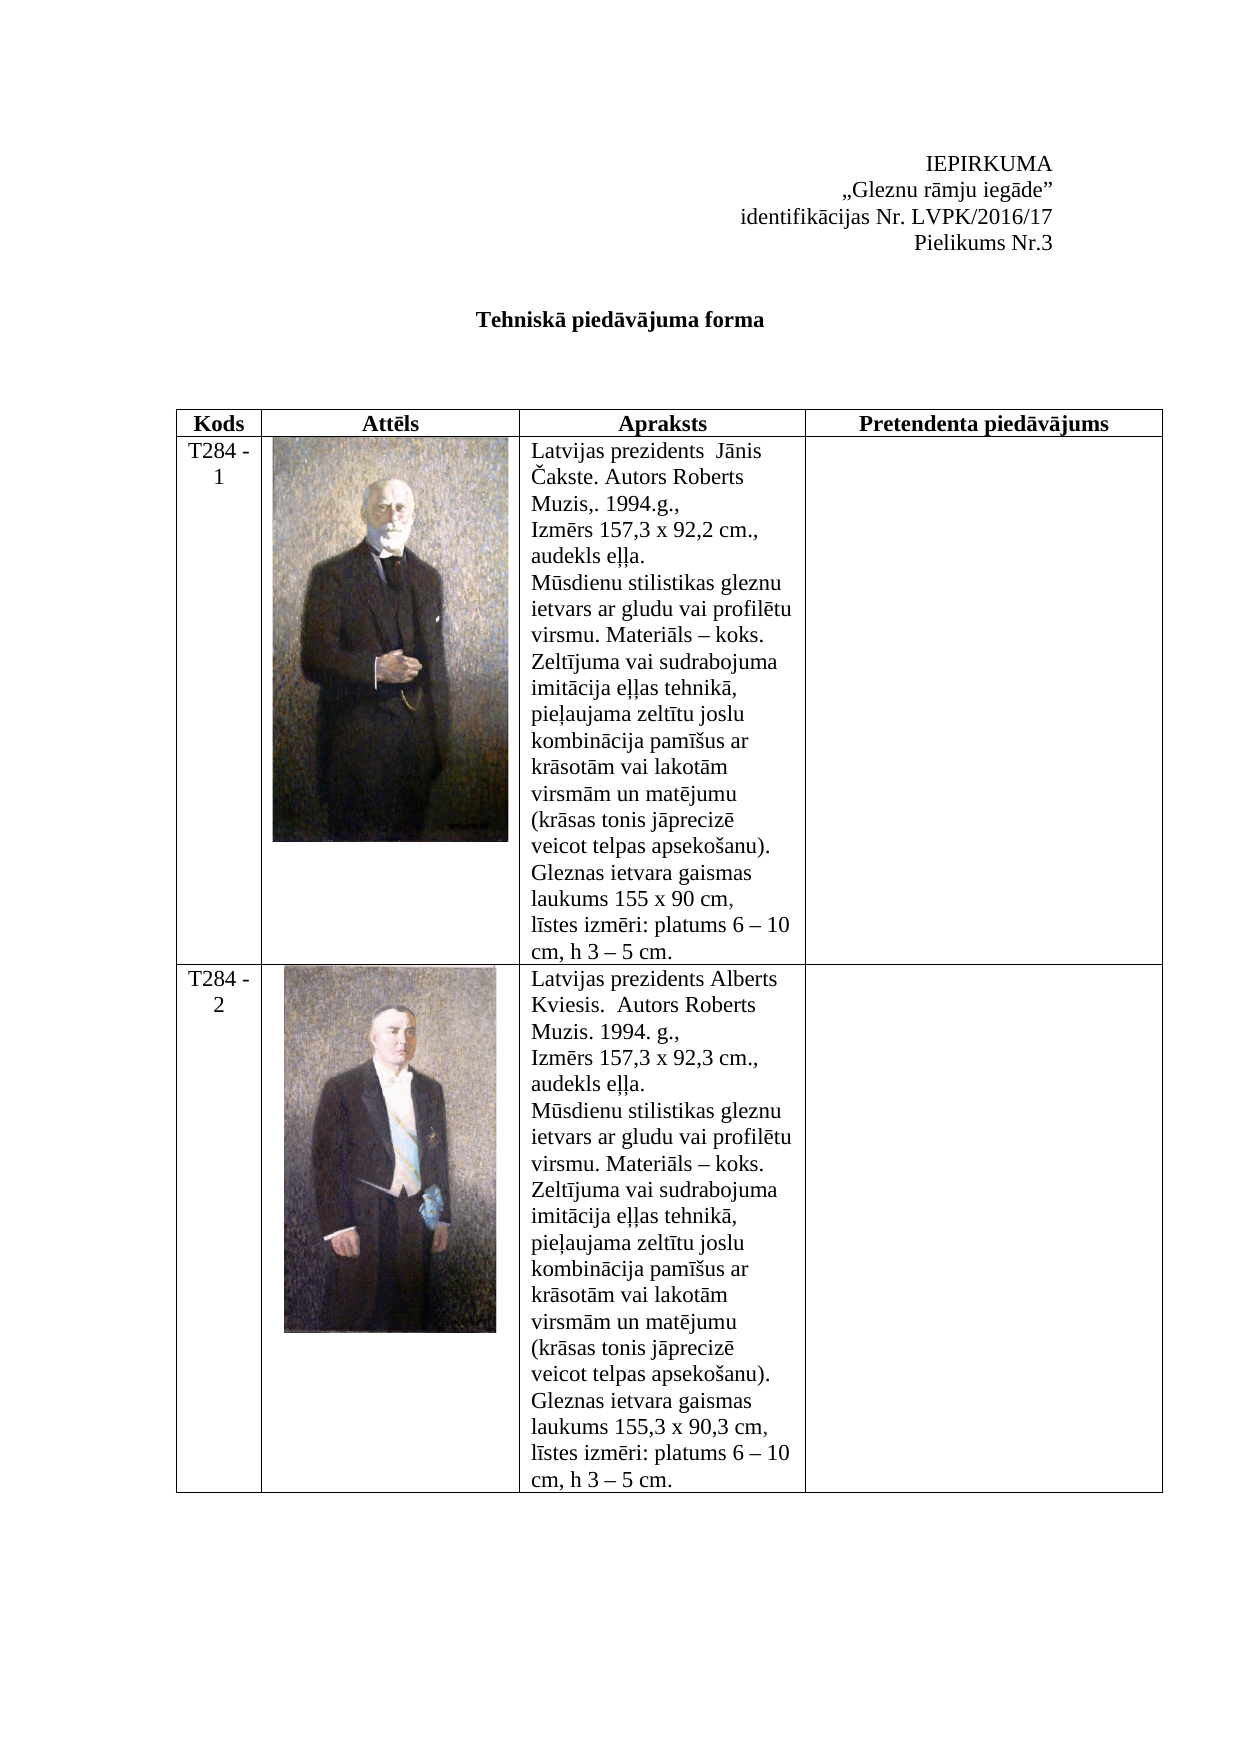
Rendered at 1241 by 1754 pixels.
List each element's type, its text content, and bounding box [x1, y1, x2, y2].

picture [272, 437, 509, 842]
picture [284, 965, 497, 1333]
table_header Pretendenta piedāvājums [806, 410, 1162, 436]
text Tehniskā piedāvājuma forma [187, 306, 1053, 333]
table_cell [806, 437, 1162, 964]
table_header Attēls [262, 410, 519, 436]
text identifikācijas Nr. LVPK/2016/17 [187, 203, 1053, 229]
table_cell [262, 965, 519, 1492]
table_cell T284 - 1 [177, 437, 261, 964]
text Pielikums Nr.3 [187, 229, 1053, 255]
text IEPIRKUMA [128, 150, 1053, 176]
table_cell T284 - 2 [177, 965, 261, 1492]
table_cell Latvijas prezidents Alberts Kviesis. Autors Roberts Muzis. 1994. g., Izmērs 157,3 x 92,3 cm., audekls eļļa. Mūsdienu stilistikas gleznu ietvars ar gludu vai profilētu virsmu. Materiāls – koks. Zeltījuma vai sudrabojuma imitācija eļļas tehnikā, pieļaujama zeltītu joslu kombinācija pamīšus ar krāsotām vai lakotām virsmām un matējumu (krāsas tonis jāprecizē veicot telpas apsekošanu). Gleznas ietvara gaismas laukums 155,3 x 90,3 cm, līstes izmēri: platums 6 – 10 cm, h 3 – 5 cm. [520, 965, 805, 1492]
table_cell [806, 965, 1162, 1492]
table_header Apraksts [520, 410, 805, 436]
table_cell [262, 437, 519, 964]
subtitle „Gleznu rāmju iegāde” [187, 176, 1053, 203]
table_cell Latvijas prezidents Jānis Čakste. Autors Roberts Muzis,. 1994.g., Izmērs 157,3 x 92,2 cm., audekls eļļa. Mūsdienu stilistikas gleznu ietvars ar gludu vai profilētu virsmu. Materiāls – koks. Zeltījuma vai sudrabojuma imitācija eļļas tehnikā, pieļaujama zeltītu joslu kombinācija pamīšus ar krāsotām vai lakotām virsmām un matējumu (krāsas tonis jāprecizē veicot telpas apsekošanu). Gleznas ietvara gaismas laukums 155 x 90 cm, līstes izmēri: platums 6 – 10 cm, h 3 – 5 cm. [520, 437, 805, 964]
table_header Kods [177, 410, 261, 436]
